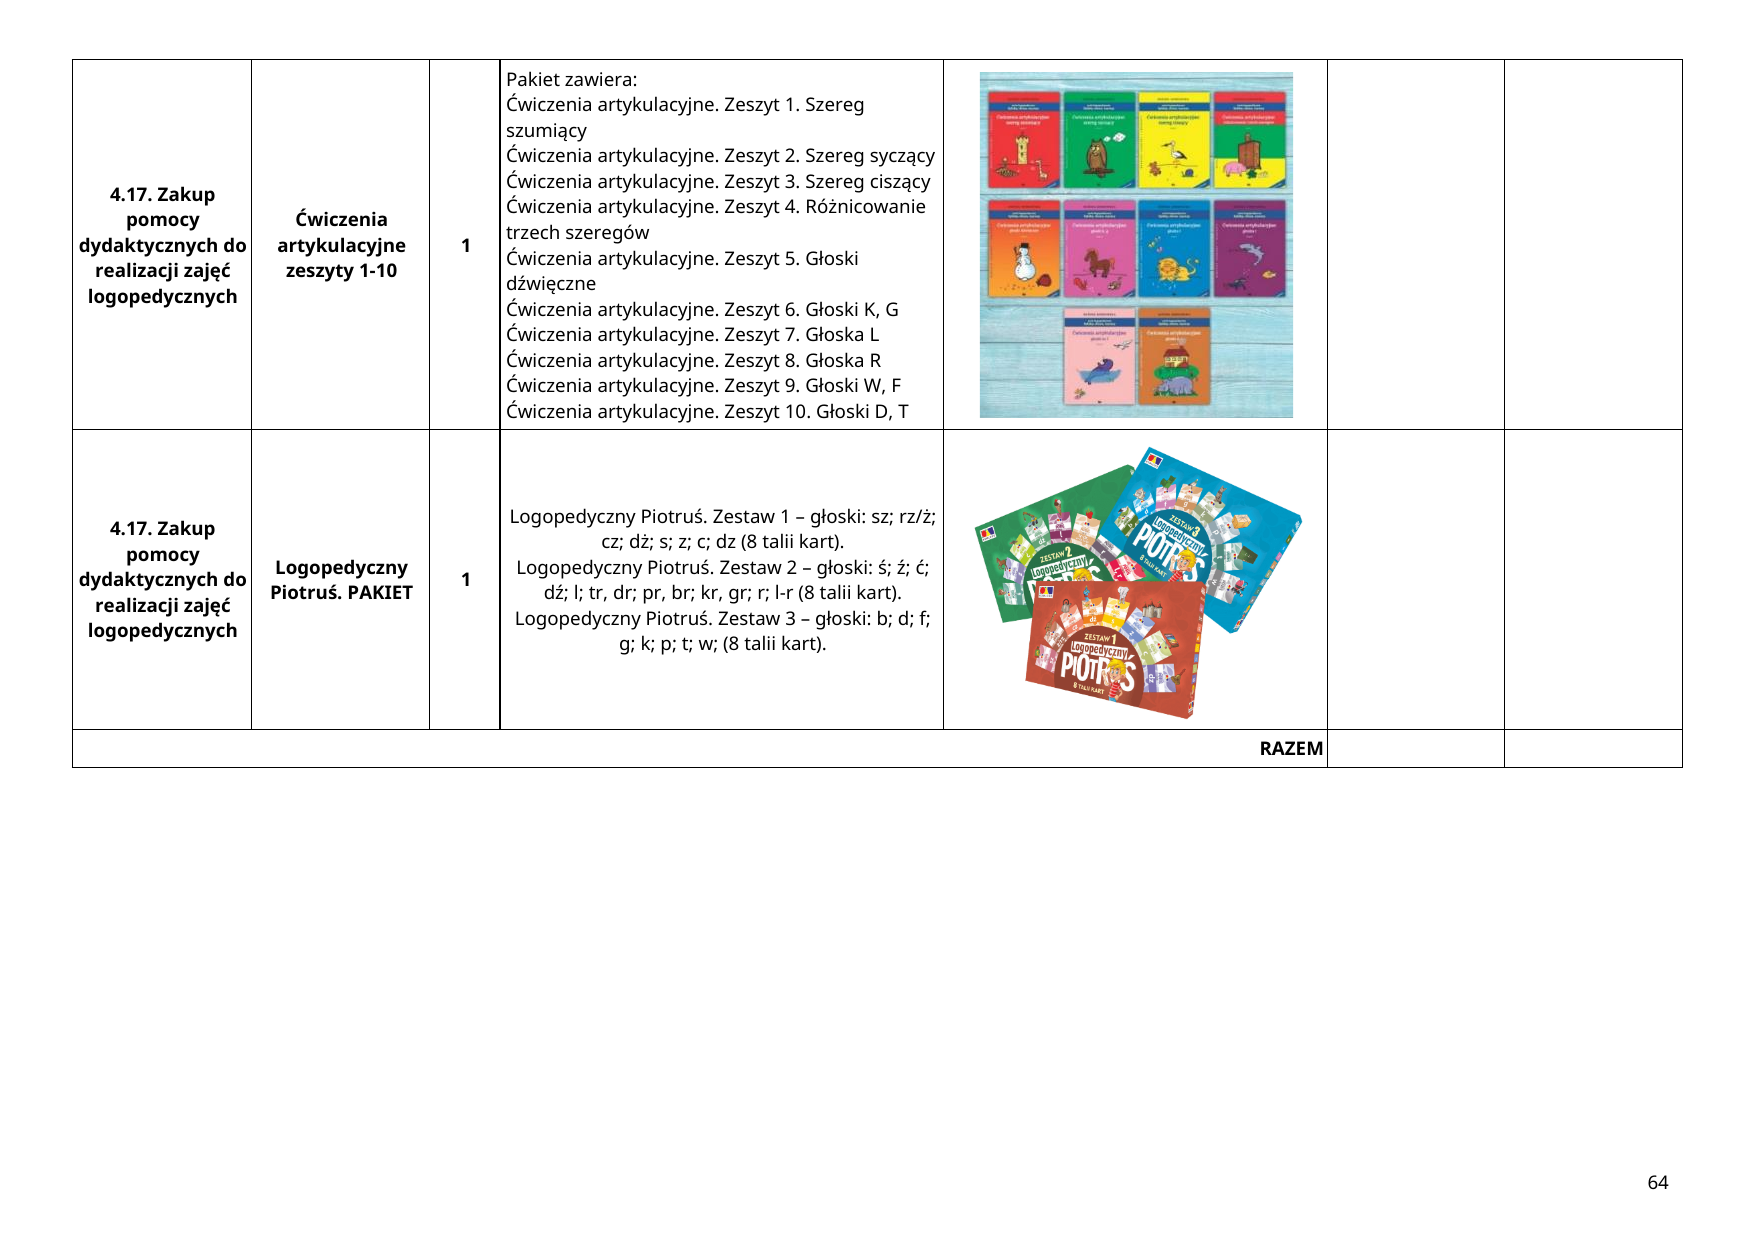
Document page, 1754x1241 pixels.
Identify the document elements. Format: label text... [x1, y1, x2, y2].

table_cell [944, 60, 1327, 429]
table_cell Pakiet zawiera: Ćwiczenia artykulacyjne. Zeszyt 1. Szereg szumiący Ćwiczenia artykulacyjne. Zeszyt 2. Szereg syczący Ćwiczenia artykulacyjne. Zeszyt 3. Szereg ciszący Ćwiczenia artykulacyjne. Zeszyt 4. Różnicowanie trzech szeregów Ćwiczenia artykulacyjne. Zeszyt 5. Głoski dźwięczne Ćwiczenia artykulacyjne. Zeszyt 6. Głoski K, G Ćwiczenia artykulacyjne. Zeszyt 7. Głoska L Ćwiczenia artykulacyjne. Zeszyt 8. Głoska R Ćwiczenia artykulacyjne. Zeszyt 9. Głoski W, F Ćwiczenia artykulacyjne. Zeszyt 10. Głoski D, T [501, 60, 943, 429]
table_cell [1505, 430, 1682, 728]
table_cell 1 [430, 430, 499, 728]
table_cell [1505, 60, 1682, 429]
table_cell [1328, 430, 1504, 728]
table_cell [944, 430, 1327, 728]
table_cell [1505, 730, 1682, 767]
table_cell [73, 60, 251, 429]
table_cell [1328, 730, 1504, 767]
table_cell Logopedyczny Piotruś. PAKIET [252, 430, 429, 728]
table_cell [1328, 60, 1504, 429]
table_cell Ćwiczenia artykulacyjne zeszyty 1-10 [252, 60, 429, 429]
picture [965, 436, 1308, 723]
table_cell RAZEM [73, 730, 1327, 767]
picture [979, 72, 1294, 418]
table_cell 4.17. Zakup pomocy dydaktycznych do realizacji zajęć logopedycznych [73, 430, 251, 728]
table_cell Logopedyczny Piotruś. Zestaw 1 – głoski: sz; rz/ż; cz; dż; s; z; c; dz (8 talii kart). Logopedyczny Piotruś. Zestaw 2 – głoski: ś; ź; ć; dź; l; tr, dr; pr, br; kr, gr; r; l-r (8 talii kart). Logopedyczny Piotruś. Zestaw 3 – głoski: b; d; f; g; k; p; t; w; (8 talii kart). [501, 430, 943, 728]
table_cell 1 [430, 60, 499, 429]
